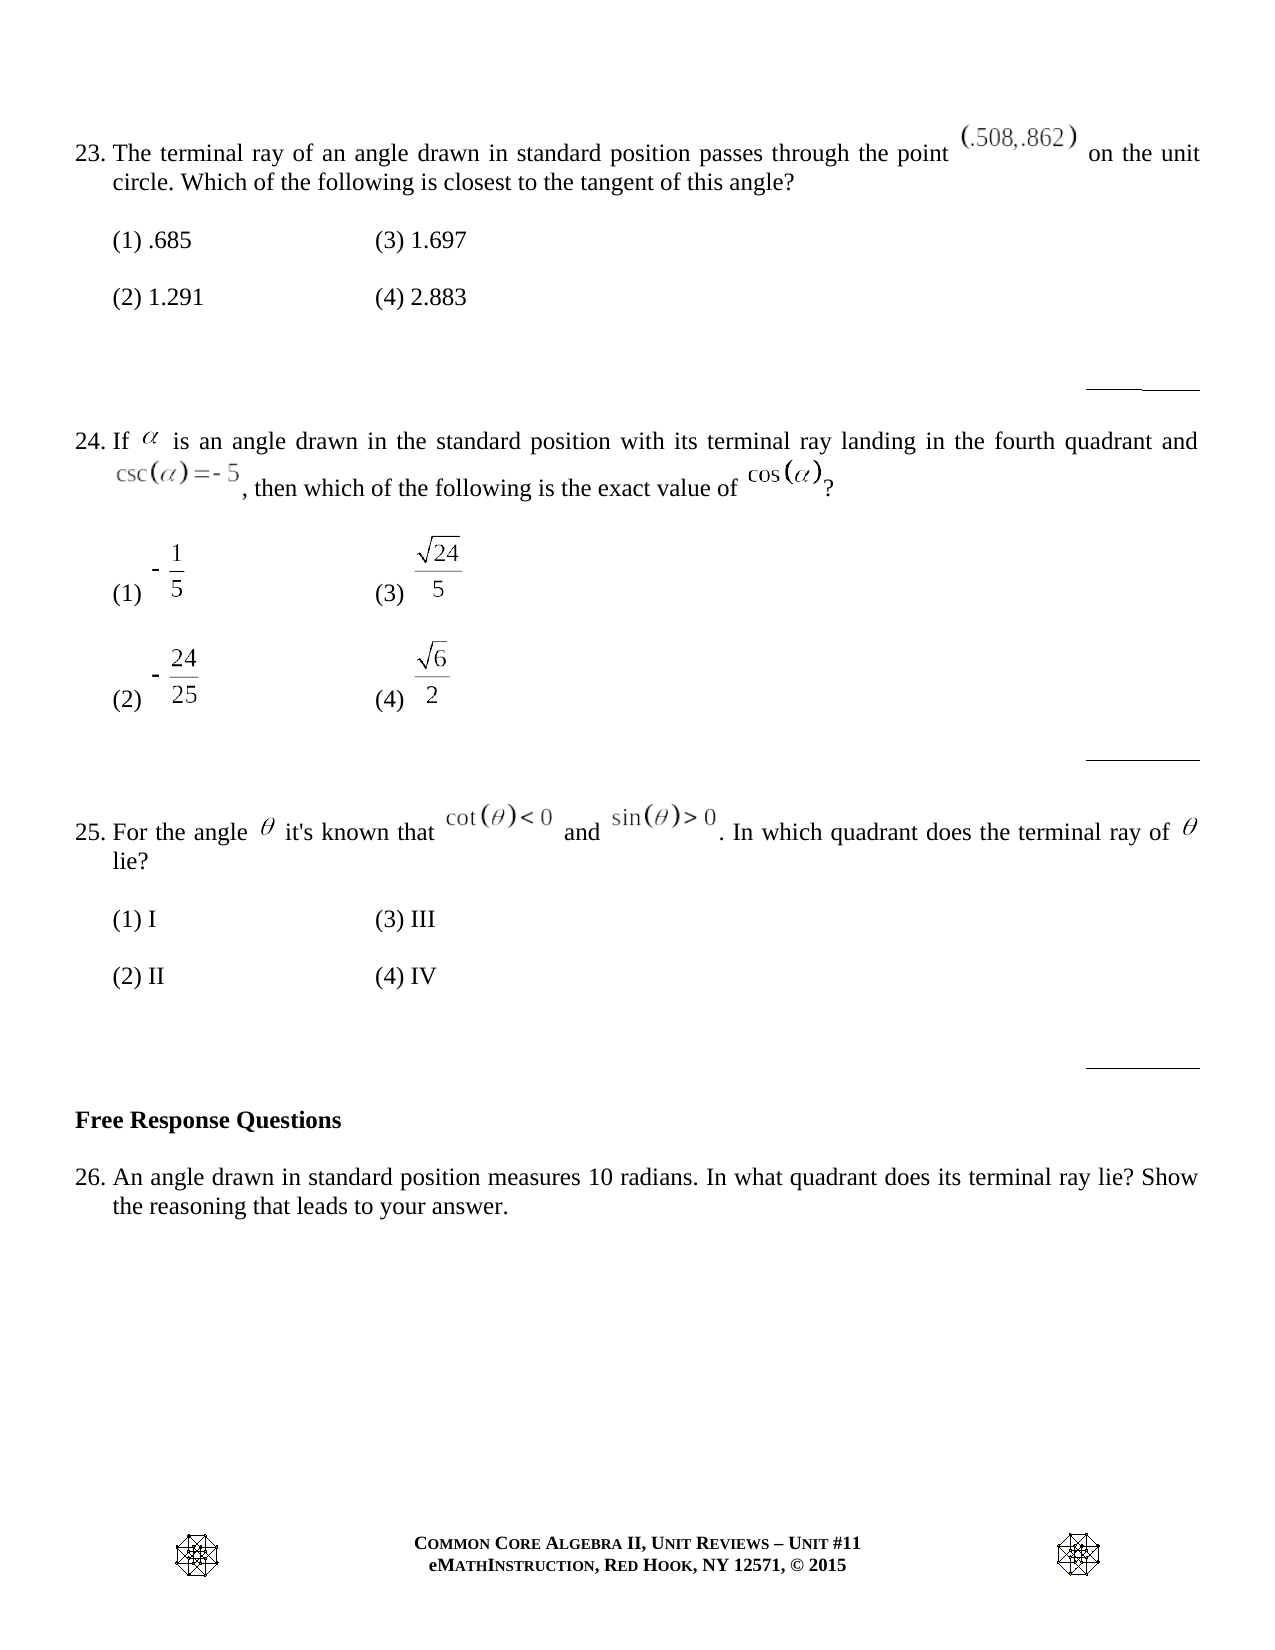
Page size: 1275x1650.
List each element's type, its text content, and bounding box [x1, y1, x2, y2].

text (2) (4) [75, 636, 1200, 713]
text (1) .685 (3) 1.697 [75, 225, 1200, 253]
text (2) 1.291 (4) 2.883 [75, 282, 1200, 311]
text 25. For the angle it's known that and . In which quadrant does the terminal ray of lie? [75, 799, 1200, 875]
text Free Response Questions [75, 1105, 1200, 1134]
text (1) (3) [75, 531, 1200, 607]
text 26. An angle drawn in standard position measures 10 radians. In what quadrant does its terminal ray lie? Show the reasoning that leads to your answer. [75, 1162, 1200, 1220]
text 24. If is an angle drawn in the standard position with its terminal ray landing in the fourth quadrant and , then which of the following is the exact value of ? [75, 426, 1200, 502]
text (2) II (4) IV [75, 961, 1200, 990]
text 23. The terminal ray of an angle drawn in standard position passes through the point on the unit circle. Which of the following is closest to the tangent of this angle? [75, 120, 1200, 196]
text (1) I (3) III [75, 904, 1200, 932]
